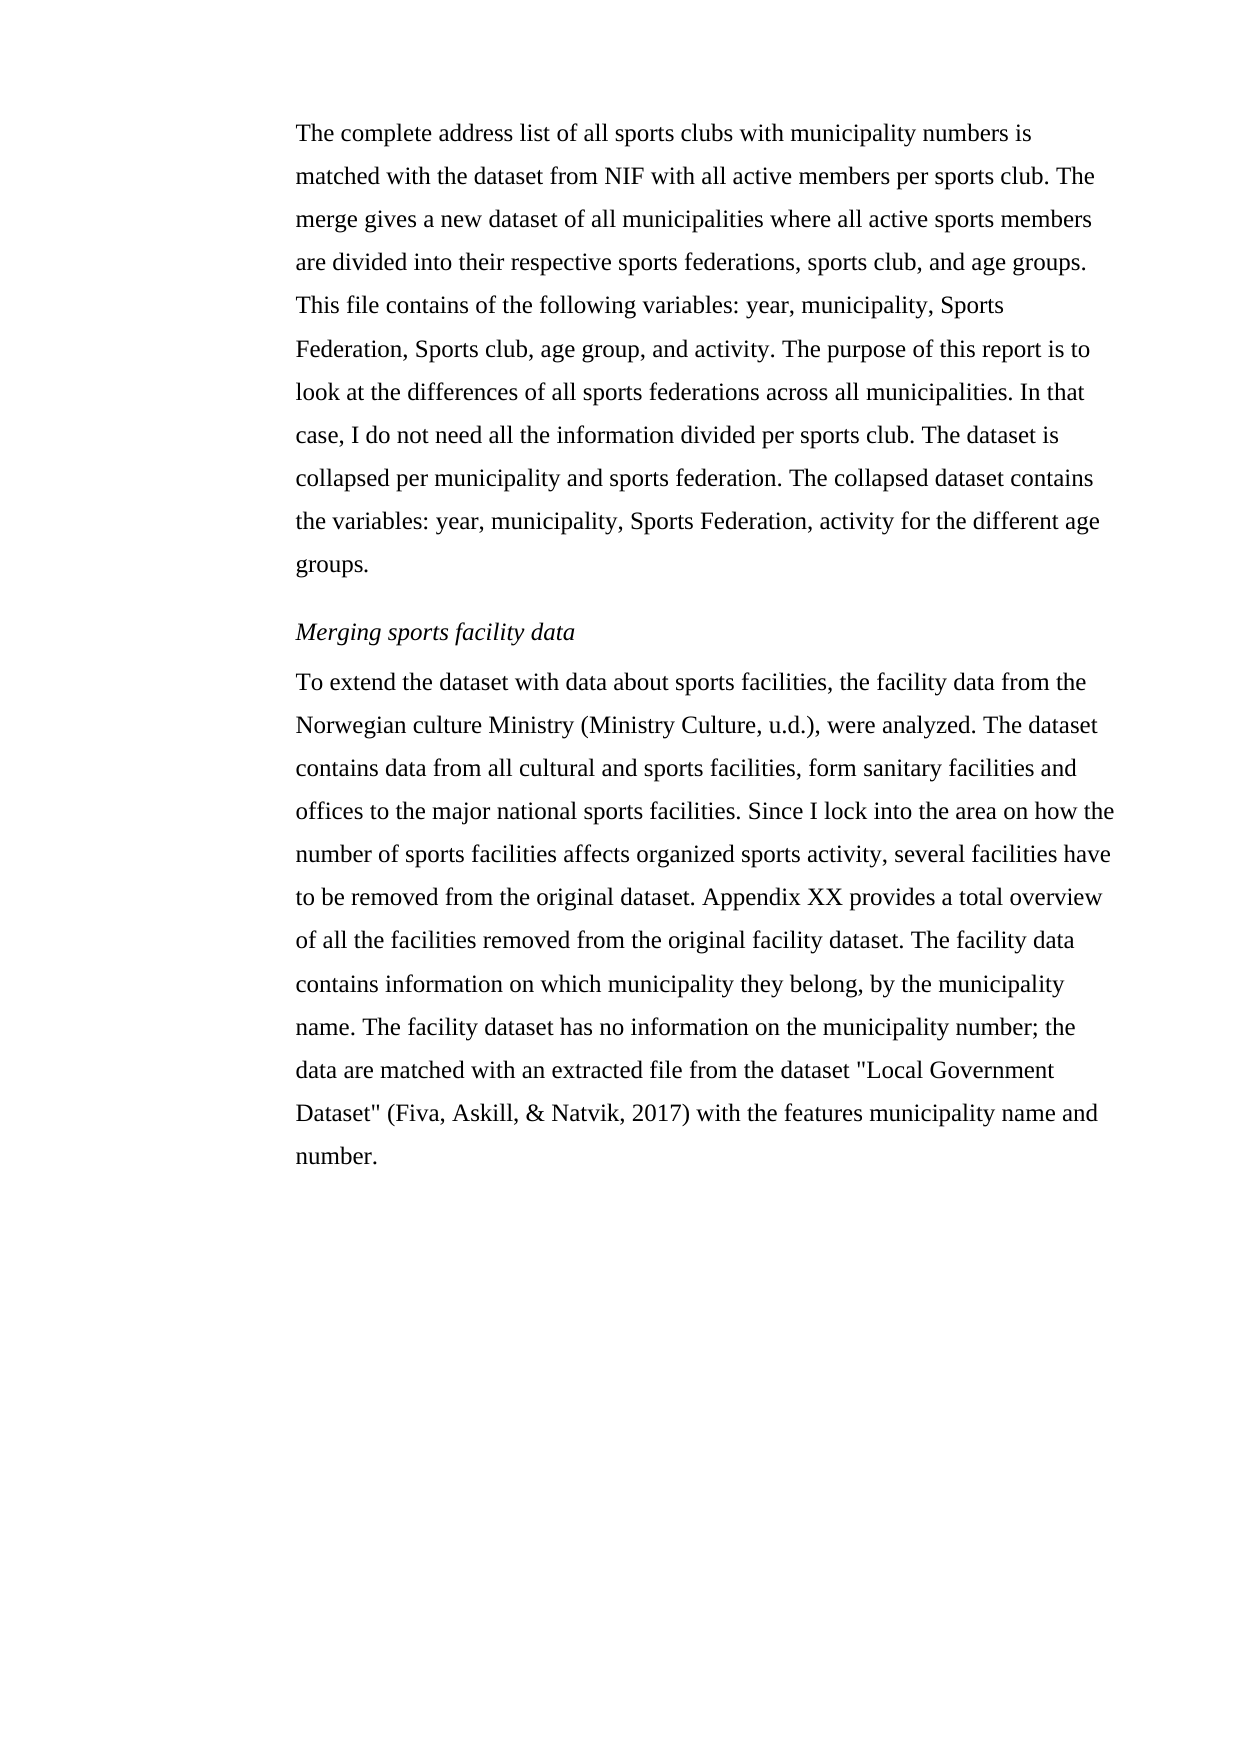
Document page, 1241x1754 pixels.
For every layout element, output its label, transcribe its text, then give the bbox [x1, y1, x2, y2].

subtitle The complete address list of all sports clubs with municipality numbers is matched with the dataset from NIF with all active members per sports club. The merge gives a new dataset of all municipalities where all active sports members are divided into their respective sports federations, sports club, and age groups. This file contains of the following variables: year, municipality, Sports Federation, Sports club, age group, and activity. The purpose of this report is to look at the differences of all sports federations across all municipalities. In that case, I do not need all the information divided per sports club. The dataset is collapsed per municipality and sports federation. The collapsed dataset contains the variables: year, municipality, Sports Federation, activity for the different age groups. [295, 118, 1122, 578]
text To extend the dataset with data about sports facilities, the facility data from the Norwegian culture Ministry (Ministry Culture, u.d.), were analyzed. The dataset contains data from all cultural and sports facilities, form sanitary facilities and offices to the major national sports facilities. Since I lock into the area on how the number of sports facilities affects organized sports activity, several facilities have to be removed from the original dataset. Appendix XX provides a total overview of all the facilities removed from the original facility dataset. The facility data contains information on which municipality they belong, by the municipality name. The facility dataset has no information on the municipality number; the data are matched with an extracted file from the dataset "Local Government Dataset" (Fiva, Askill, & Natvik, 2017) with the features municipality name and number. [295, 667, 1122, 1170]
subtitle Merging sports facility data [295, 617, 1122, 646]
